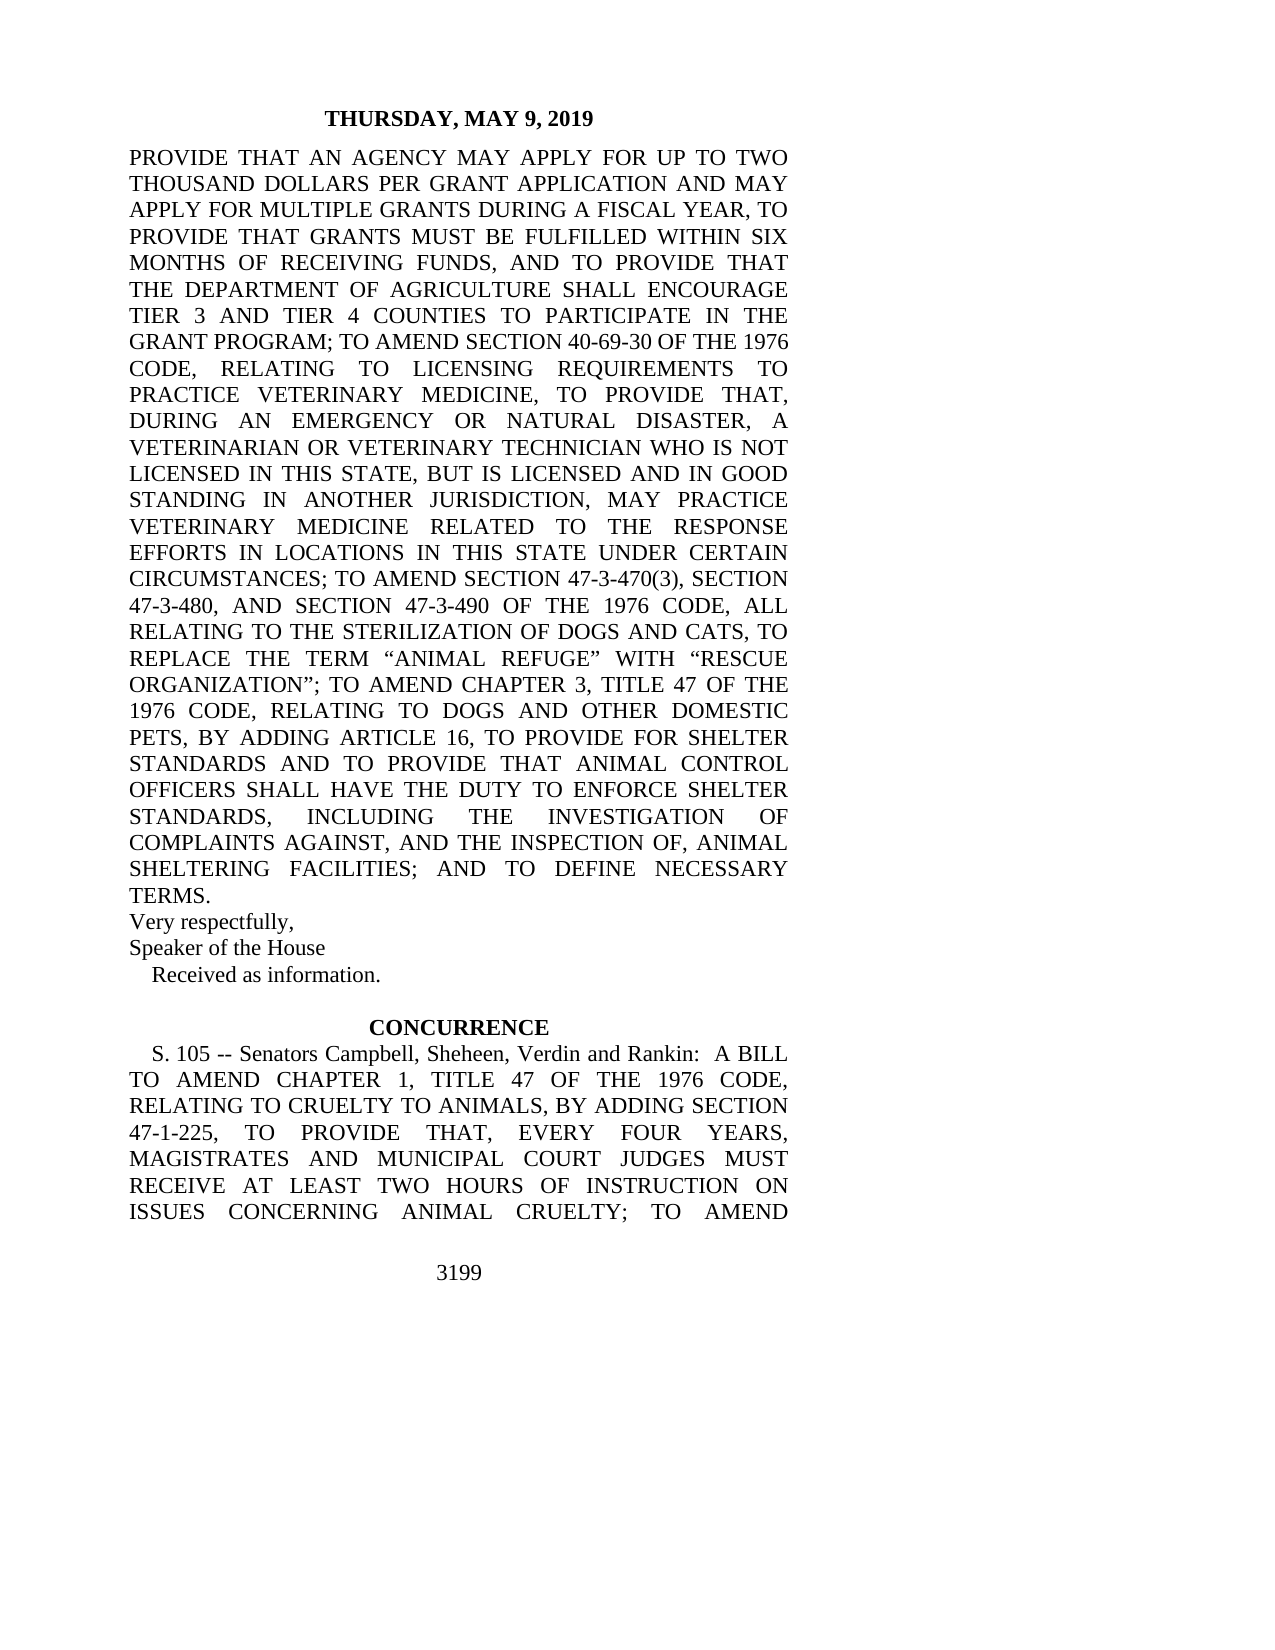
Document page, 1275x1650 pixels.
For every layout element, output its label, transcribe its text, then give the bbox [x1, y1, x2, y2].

text Received as information. [129, 961, 789, 987]
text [129, 144, 789, 908]
text Very respectfully, [129, 908, 789, 934]
text CONCURRENCE [129, 1013, 789, 1040]
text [129, 1040, 789, 1224]
text Speaker of the House [129, 934, 789, 961]
